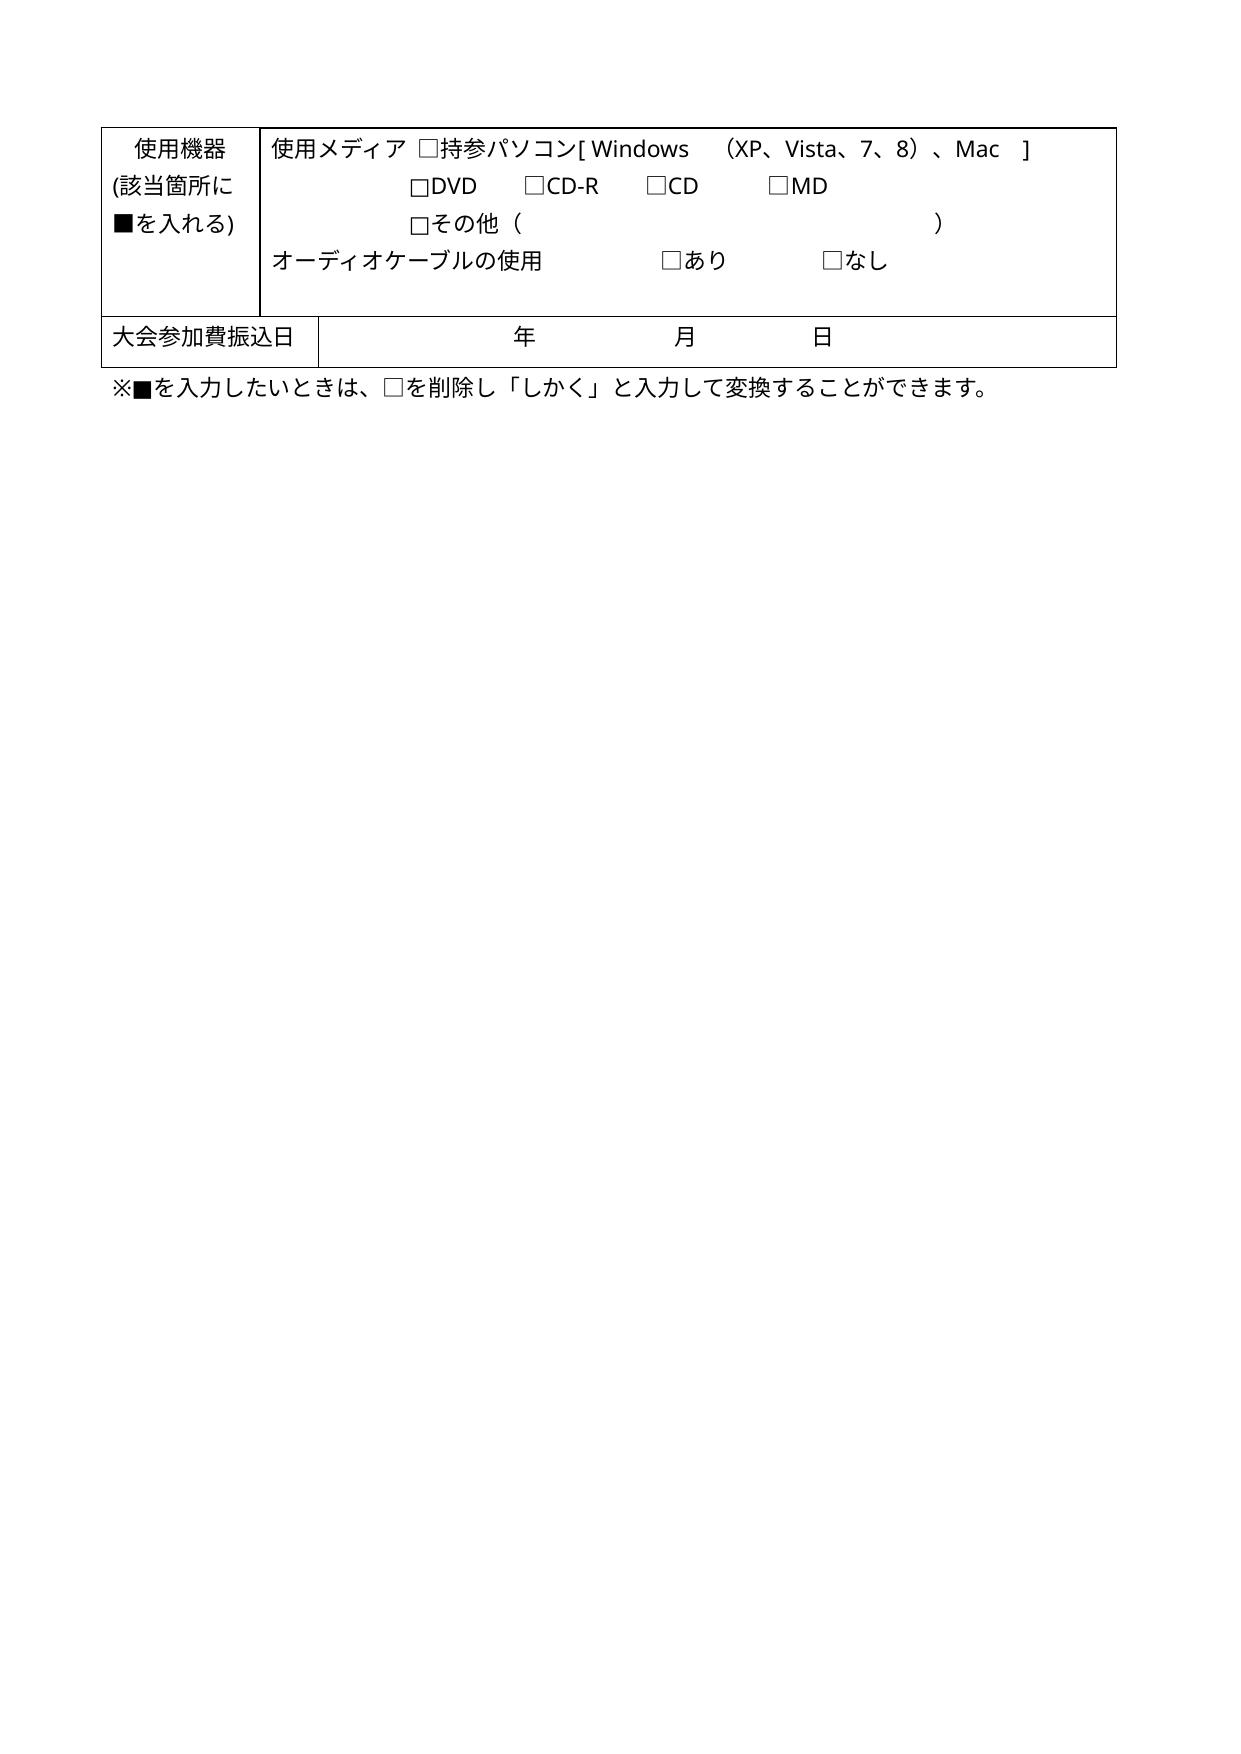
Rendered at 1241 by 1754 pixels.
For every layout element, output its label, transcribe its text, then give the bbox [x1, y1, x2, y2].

table_cell 大会参加費振込日 [102, 317, 318, 367]
table_cell 使用機器 (該当箇所に■を入れる) [102, 128, 259, 316]
table_cell 年 月 日 [319, 317, 1116, 367]
table_cell 使用メディア □持参パソコン[ Windows （XP、Vista、7、8）、Mac ] □DVD □CD-R □CD □MD □その他（ ） オーディオケーブルの使用 □あり □なし [261, 129, 1116, 316]
text ※■を入力したいときは、□を削除し「しかく」と入力して変換することができます。 [112, 368, 1128, 405]
